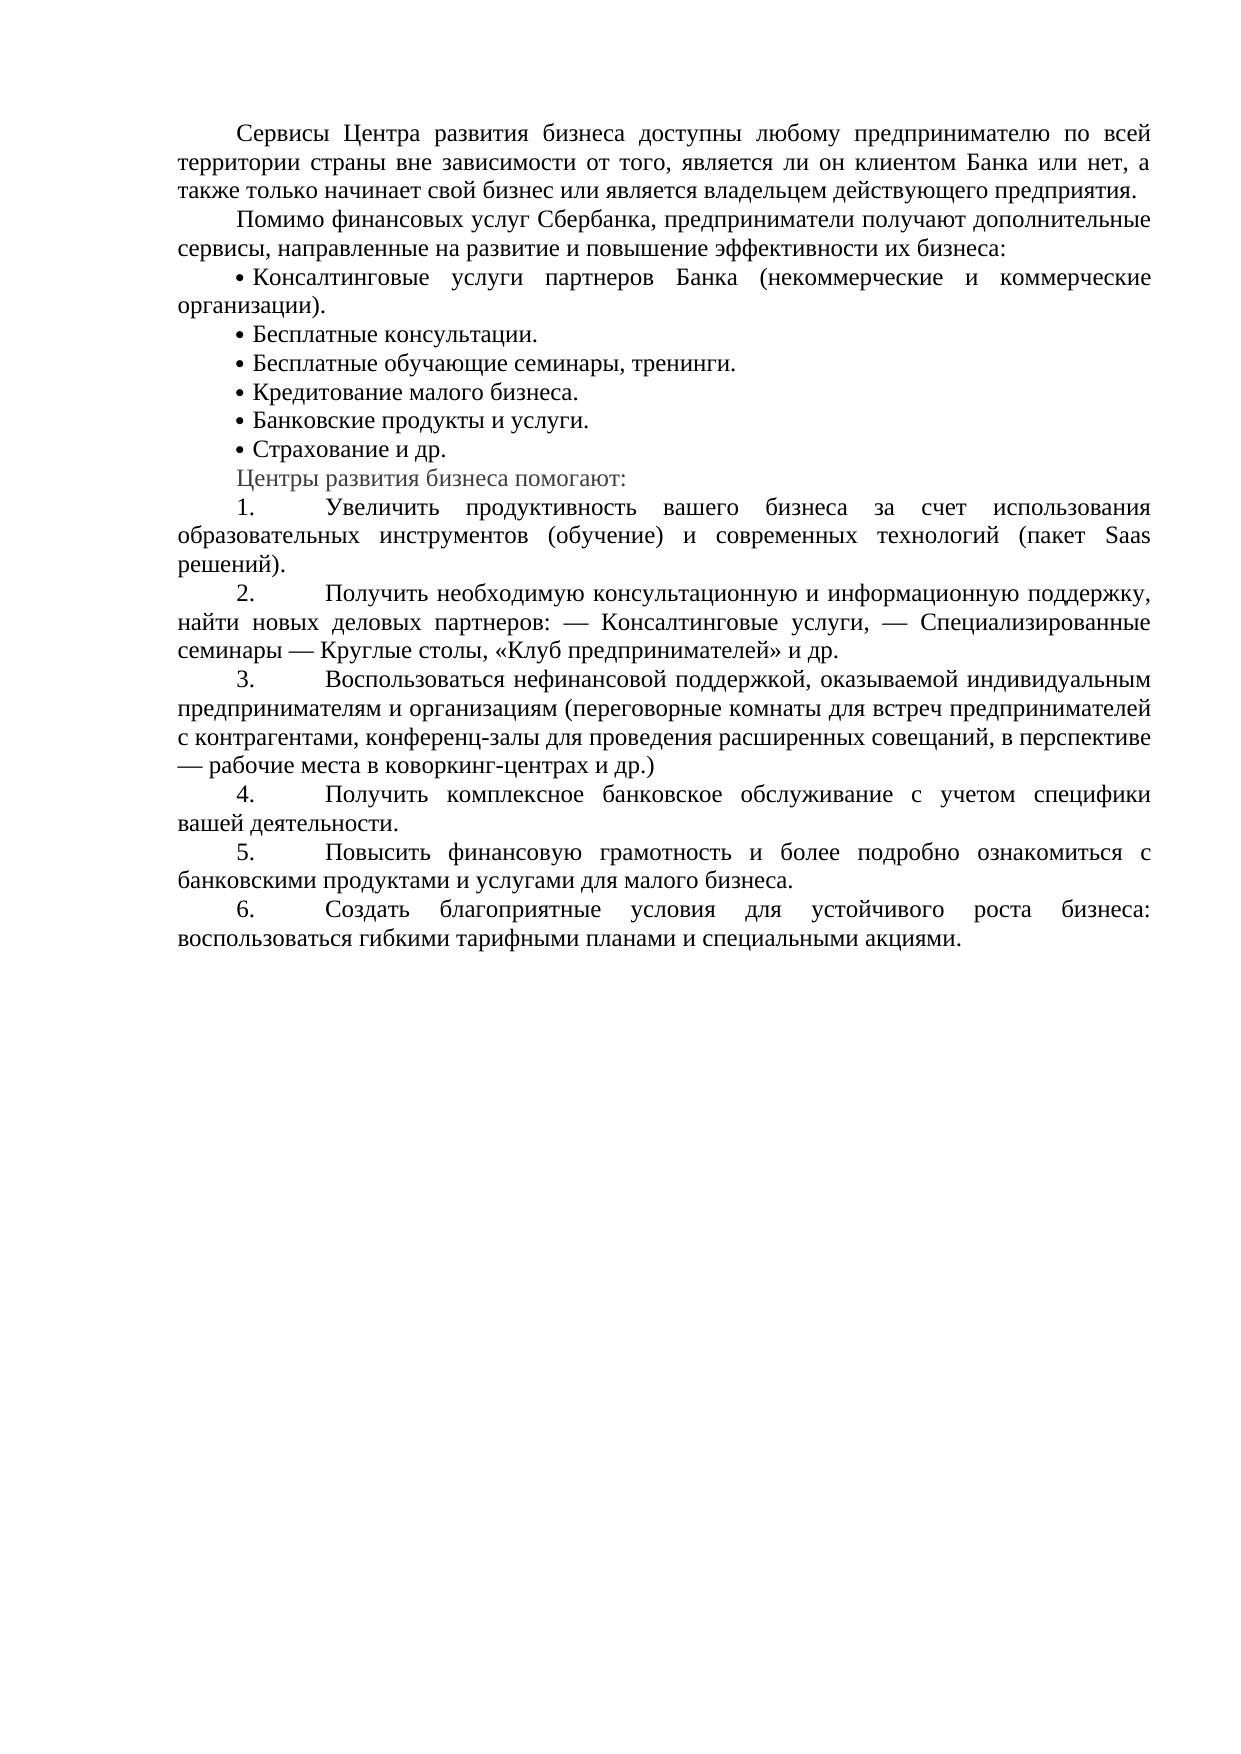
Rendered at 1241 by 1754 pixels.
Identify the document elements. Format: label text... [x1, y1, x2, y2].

list Воспользоваться нефинансовой поддержкой, оказываемой индивидуальным предпринимателям и организациям (переговорные комнаты для встреч предпринимателей с контрагентами, конференц-залы для проведения расширенных совещаний, в перспективе — рабочие места в коворкинг-центрах и др.) [177, 664, 1152, 779]
list Увеличить продуктивность вашего бизнеса за счет использования образовательных инструментов (обучение) и современных технологий (пакет Saas решений). [177, 492, 1152, 578]
list Повысить финансовую грамотность и более подробно ознакомиться с банковскими продуктами и услугами для малого бизнеса. [177, 837, 1152, 894]
list Получить комплексное банковское обслуживание с учетом специфики вашей деятельности. [177, 779, 1152, 837]
list Банковские продукты и услуги. [177, 406, 1152, 434]
list Кредитование малого бизнеса. [177, 377, 1152, 406]
text Центры развития бизнеса помогают: [177, 463, 1152, 492]
list Создать благоприятные условия для устойчивого роста бизнеса: воспользоваться гибкими тарифными планами и специальными акциями. [177, 894, 1152, 952]
list Бесплатные консультации. [177, 319, 1152, 348]
text Помимо финансовых услуг Сбербанка, предприниматели получают дополнительные сервисы, направленные на развитие и повышение эффективности их бизнеса: [177, 204, 1152, 262]
list Бесплатные обучающие семинары, тренинги. [177, 348, 1152, 377]
text Сервисы Центра развития бизнеса доступны любому предпринимателю по всей территории страны вне зависимости от того, является ли он клиентом Банка или нет, а также только начинает свой бизнес или является владельцем действующего предприятия. [177, 118, 1152, 204]
list Получить необходимую консультационную и информационную поддержку, найти новых деловых партнеров: — Консалтинговые услуги, — Специализированные семинары — Круглые столы, «Клуб предпринимателей» и др. [177, 578, 1152, 664]
list Страхование и др. [177, 434, 1152, 463]
list Консалтинговые услуги партнеров Банка (некоммерческие и коммерческие организации). [177, 262, 1152, 319]
